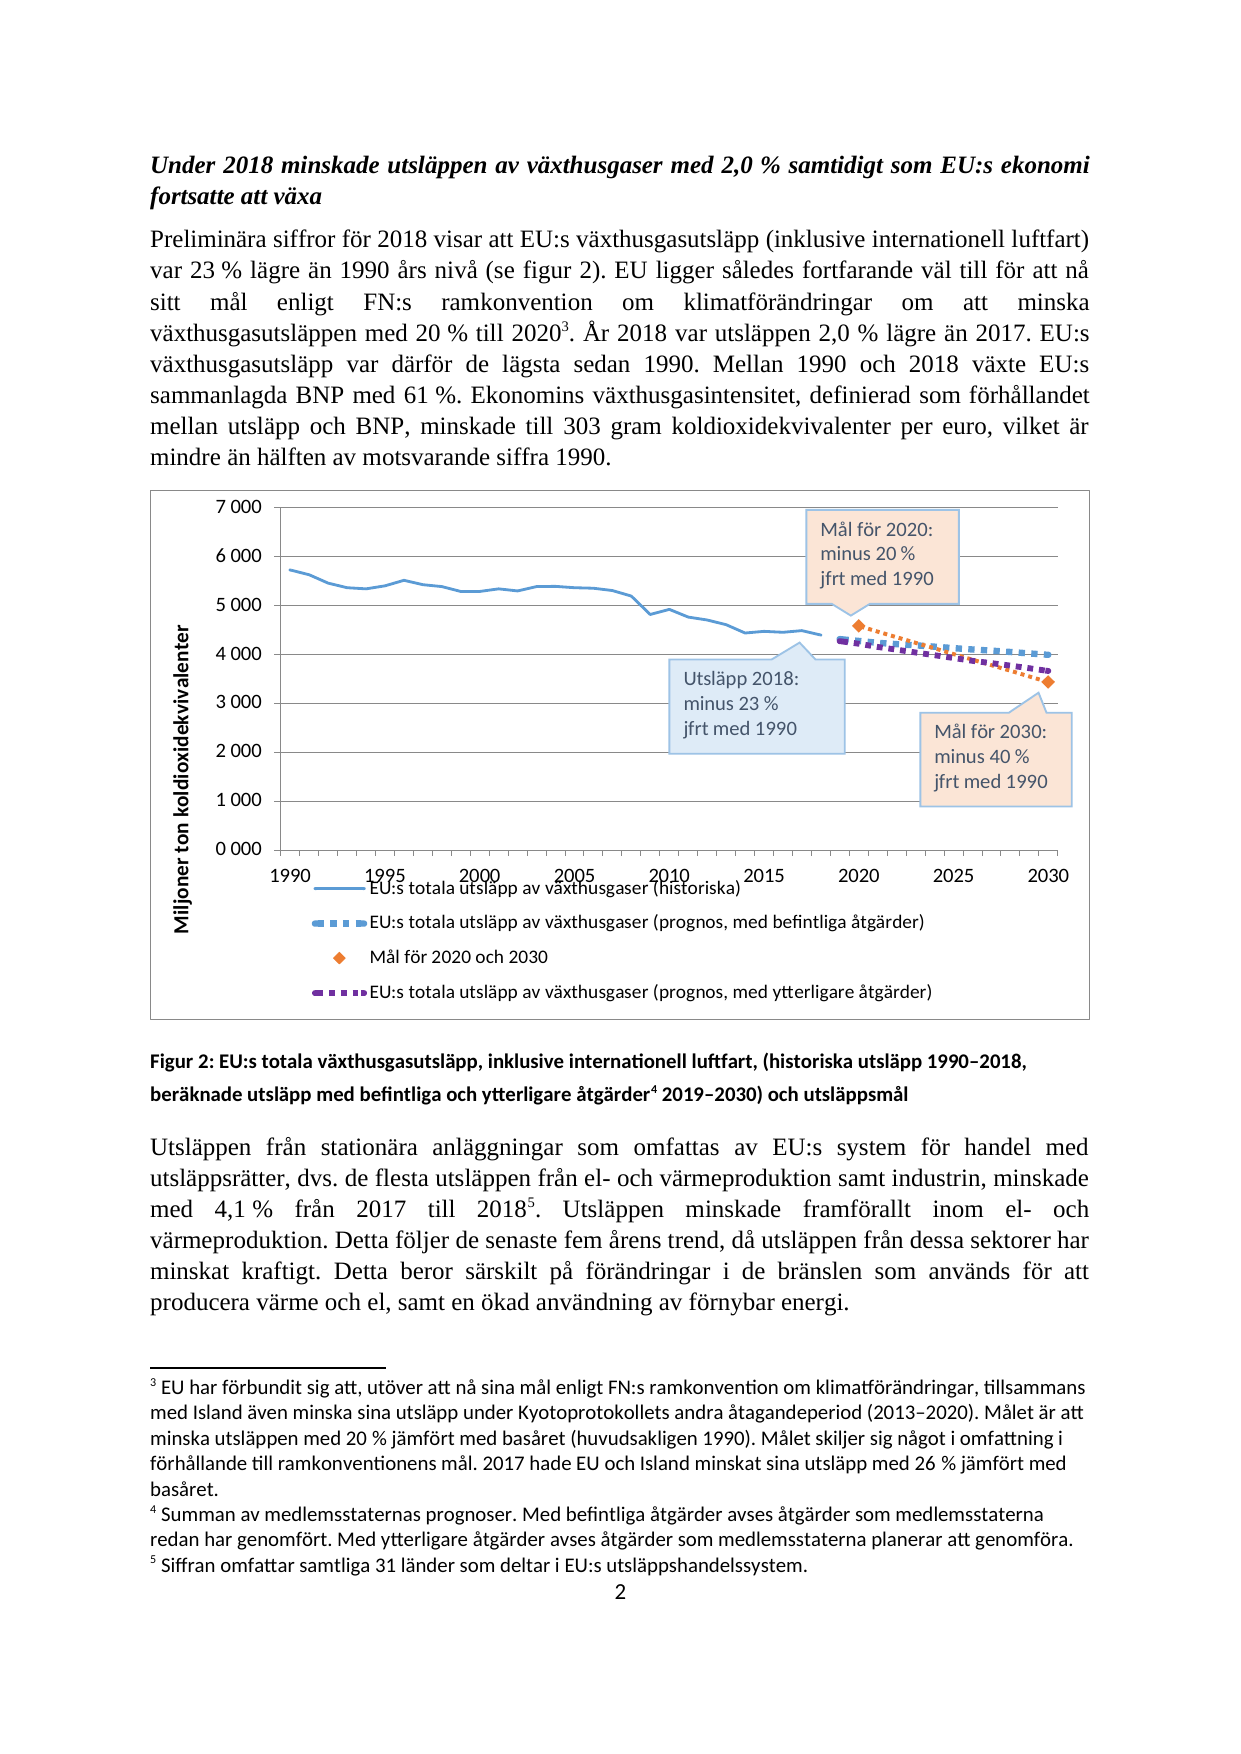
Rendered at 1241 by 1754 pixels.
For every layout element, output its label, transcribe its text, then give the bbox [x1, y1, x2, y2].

text Figur 2: EU:s totala växthusgasutsläpp, inklusive internationell luftfart, (historiska utsläpp 1990–2018, beräknade utsläpp med befintliga och ytterligare åtgärder 2019–2030) och utsläppsmål [150, 1048, 1090, 1107]
subtitle Under 2018 minskade utsläppen av växthusgaser med 2,0 % samtidigt som EU:s ekonomi fortsatte att växa [150, 150, 1090, 210]
text Preliminära siffror för 2018 visar att EU:s växthusgasutsläpp (inklusive internationell luftfart) var 23 % lägre än 1990 års nivå (se figur 2). EU ligger således fortfarande väl till för att nå sitt mål enligt FN:s ramkonvention om klimatförändringar om att minska växthusgasutsläppen med 20 % till 2020. År 2018 var utsläppen 2,0 % lägre än 2017. EU:s växthusgasutsläpp var därför de lägsta sedan 1990. Mellan 1990 och 2018 växte EU:s sammanlagda BNP med 61 %. Ekonomins växthusgasintensitet, definierad som förhållandet mellan utsläpp och BNP, minskade till 303 gram koldioxidekvivalenter per euro, vilket är mindre än hälften av motsvarande siffra 1990. [150, 224, 1090, 471]
text Utsläppen från stationära anläggningar som omfattas av EU:s system för handel med utsläppsrätter, dvs. de flesta utsläppen från el- och värmeproduktion samt industrin, minskade med 4,1 % från 2017 till 2018. Utsläppen minskade framförallt inom el- och värmeproduktion. Detta följer de senaste fem årens trend, då utsläppen från dessa sektorer har minskat kraftigt. Detta beror särskilt på förändringar i de bränslen som används för att producera värme och el, samt en ökad användning av förnybar energi. [150, 1132, 1090, 1316]
